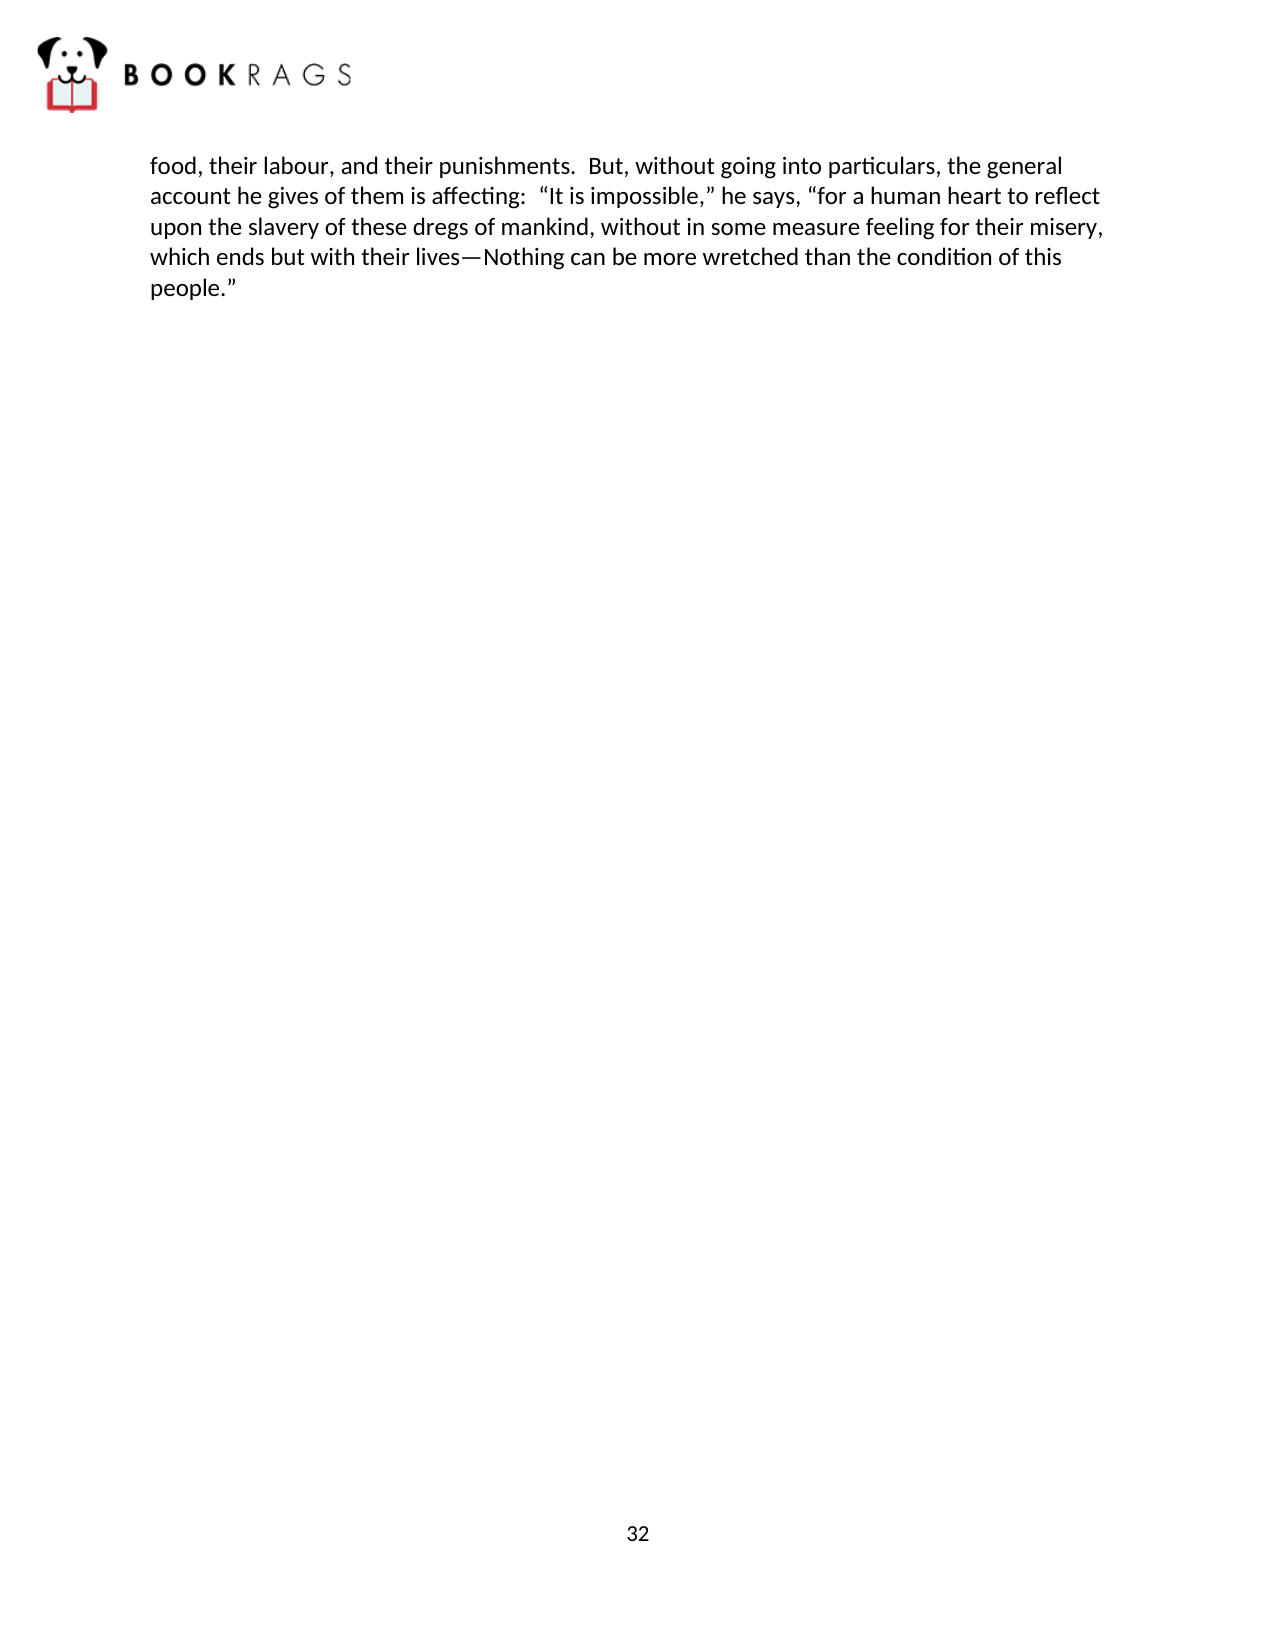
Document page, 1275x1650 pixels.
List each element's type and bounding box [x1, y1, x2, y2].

picture [37, 37, 351, 113]
text [150, 150, 1125, 303]
